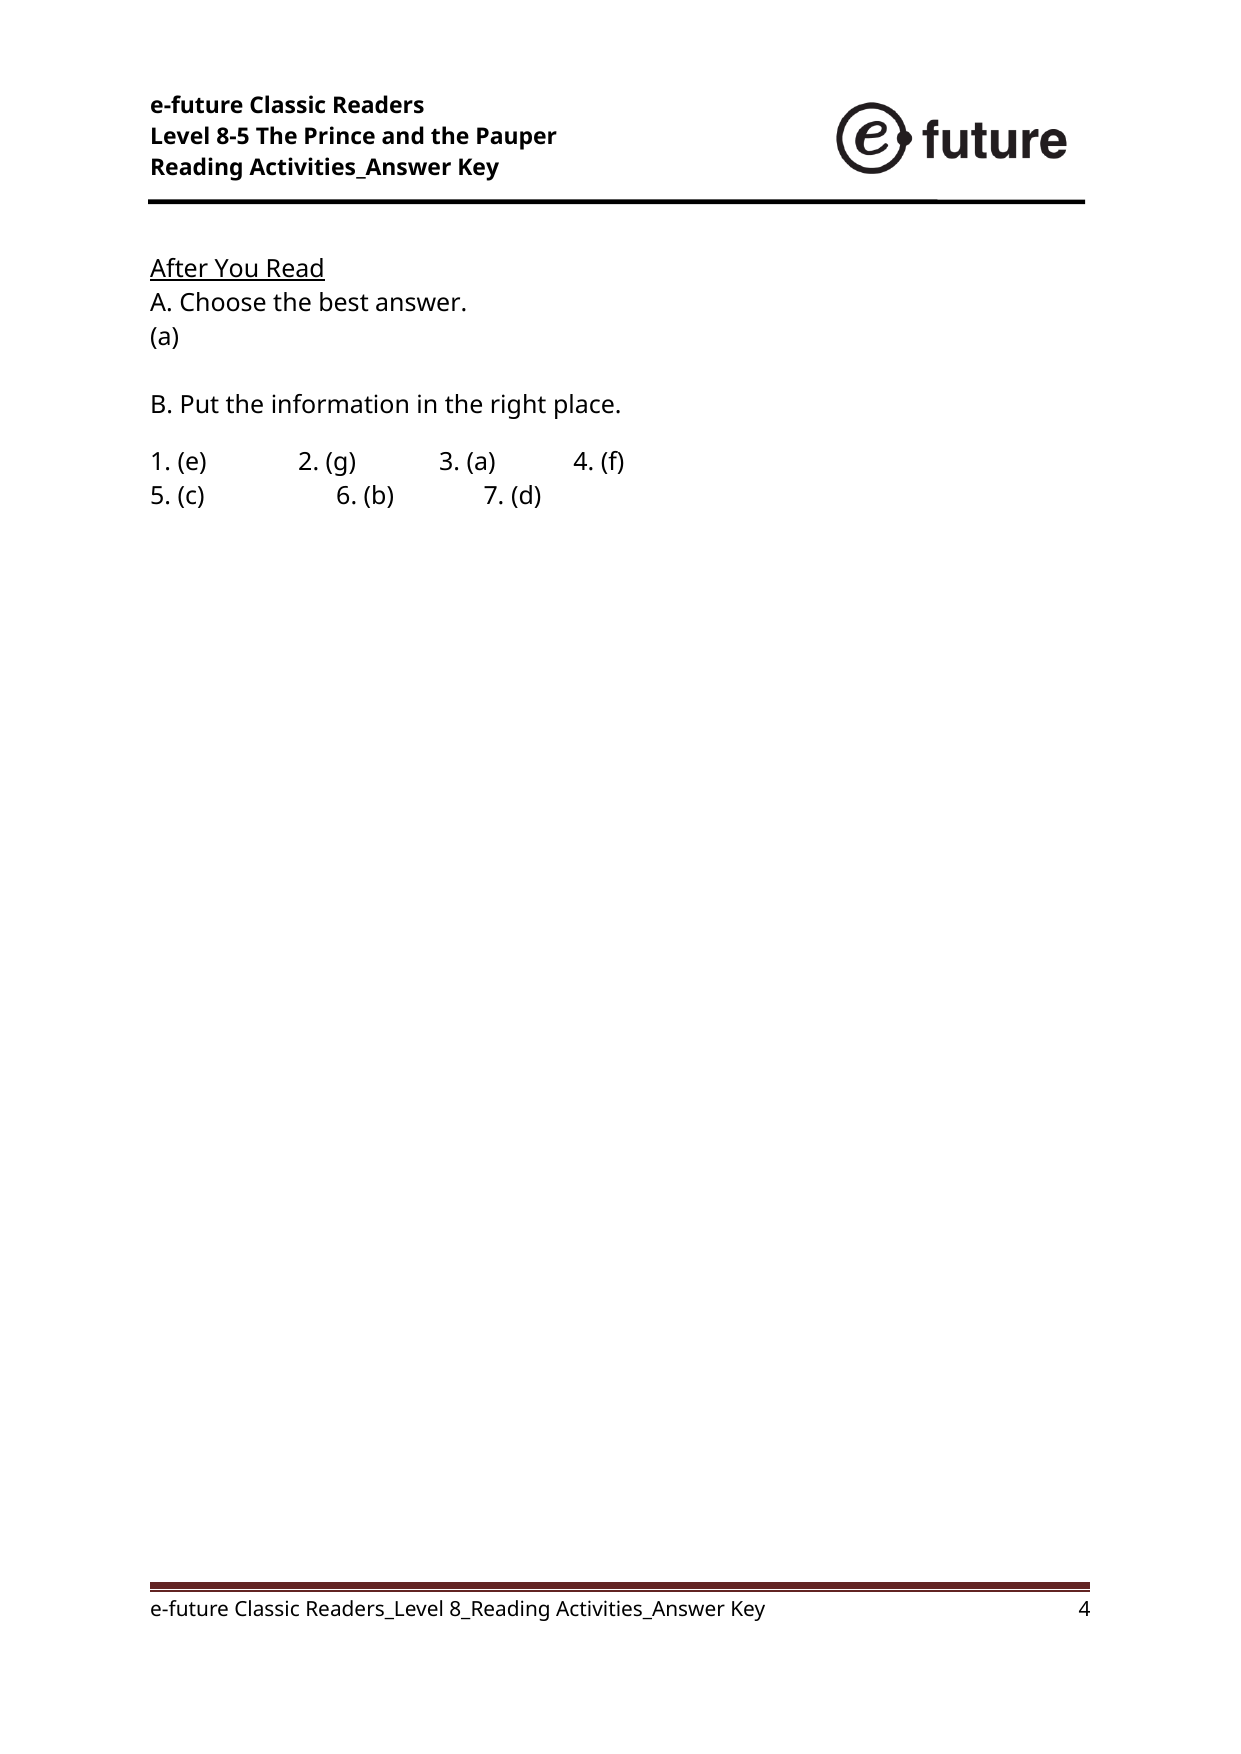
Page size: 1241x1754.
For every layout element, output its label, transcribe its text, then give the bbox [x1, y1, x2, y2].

text After You Read [150, 251, 1090, 284]
text 5. (c) 6. (b) 7. (d) [150, 478, 1090, 512]
picture [827, 93, 1076, 183]
text A. Choose the best answer. [150, 284, 1090, 319]
text B. Put the information in the right place. [150, 387, 1090, 421]
text 1. (e) 2. (g) 3. (a) 4. (f) [150, 443, 1090, 478]
text (a) [150, 319, 1090, 353]
